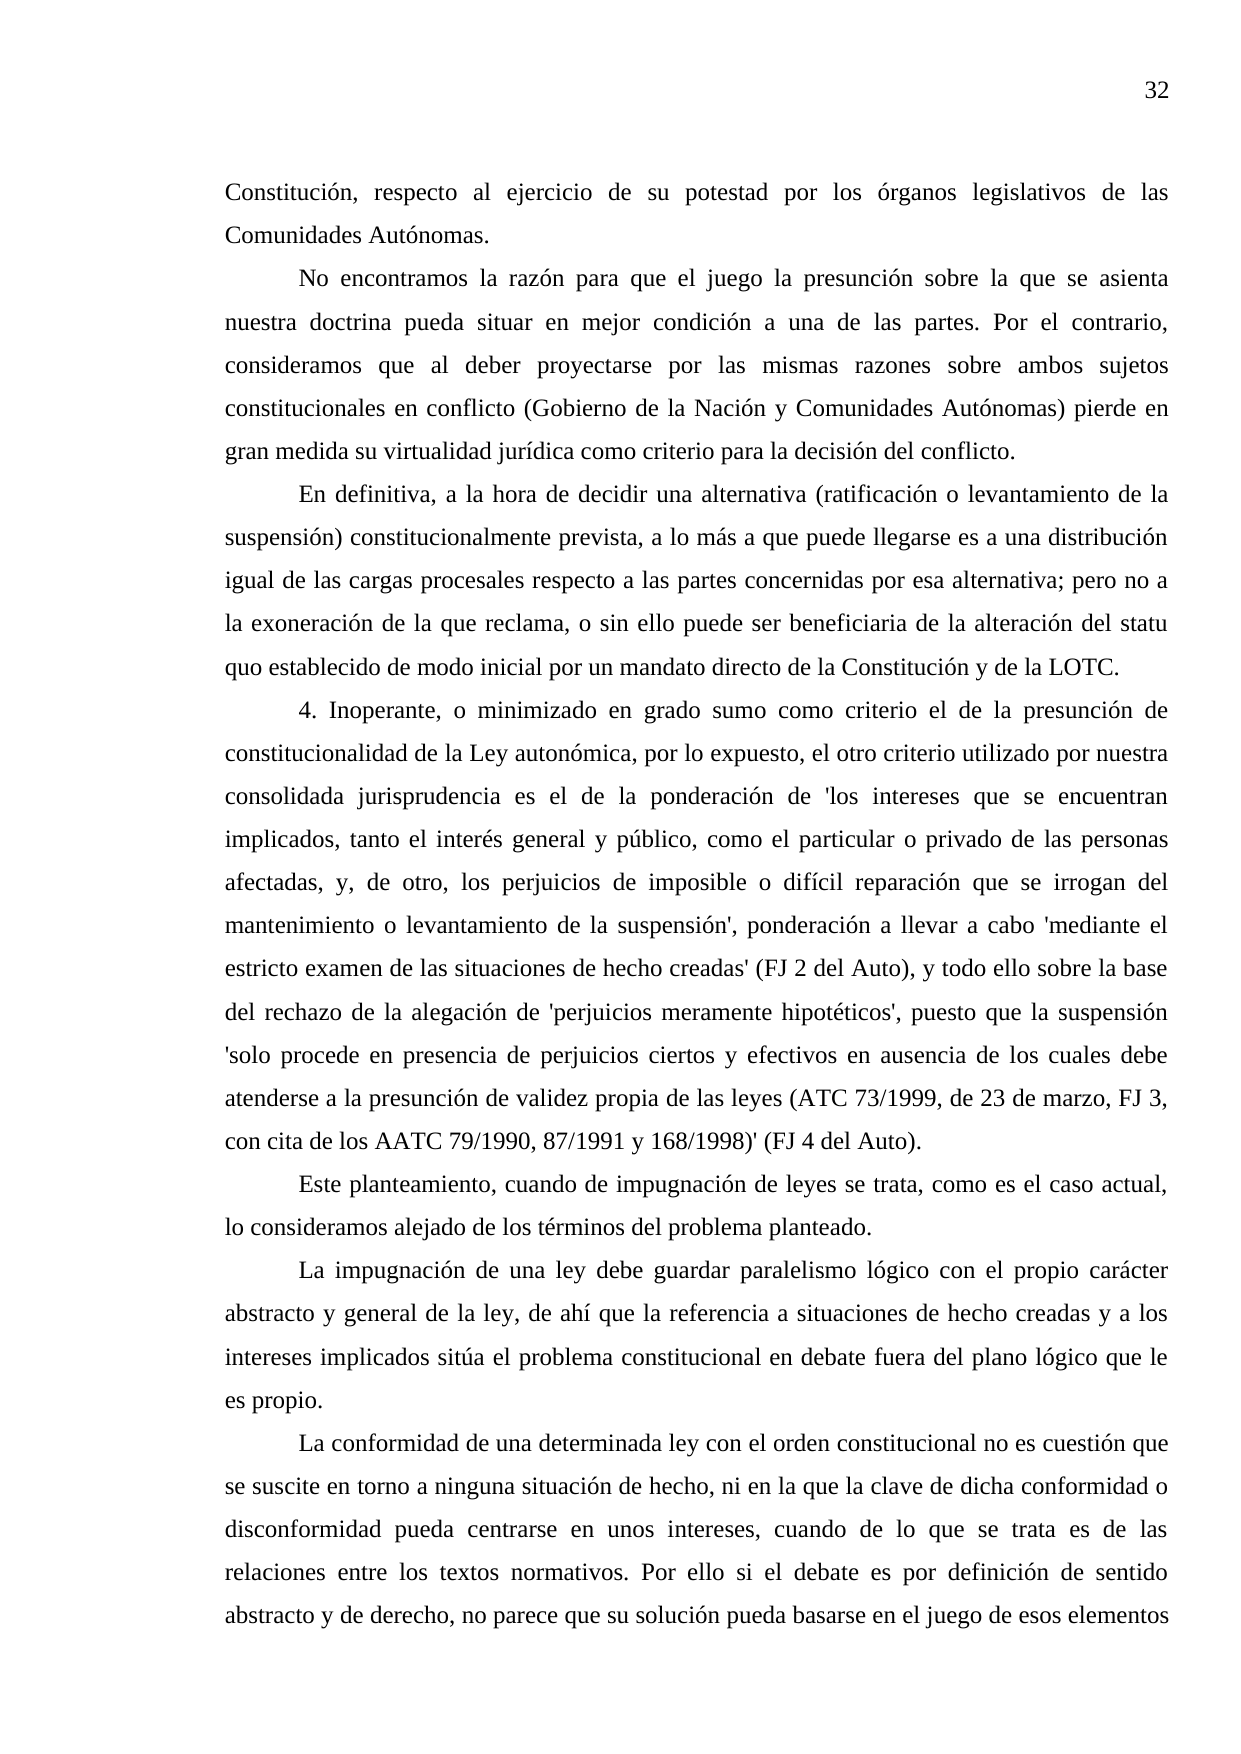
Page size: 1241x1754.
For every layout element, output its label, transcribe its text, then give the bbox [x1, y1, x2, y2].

text En definitiva, a la hora de decidir una alternativa (ratificación o levantamiento de la suspensión) constitucionalmente prevista, a lo más a que puede llegarse es a una distribución igual de las cargas procesales respecto a las partes concernidas por esa alternativa; pero no a la exoneración de la que reclama, o sin ello puede ser beneficiaria de la alteración del statu quo establecido de modo inicial por un mandato directo de la Constitución y de la LOTC. [224, 479, 1169, 680]
text 4. Inoperante, o minimizado en grado sumo como criterio el de la presunción de constitucionalidad de la Ley autonómica, por lo expuesto, el otro criterio utilizado por nuestra consolidada jurisprudencia es el de la ponderación de 'los intereses que se encuentran implicados, tanto el interés general y público, como el particular o privado de las personas afectadas, y, de otro, los perjuicios de imposible o difícil reparación que se irrogan del mantenimiento o levantamiento de la suspensión', ponderación a llevar a cabo 'mediante el estricto examen de las situaciones de hecho creadas' (FJ 2 del Auto), y todo ello sobre la base del rechazo de la alegación de 'perjuicios meramente hipotéticos', puesto que la suspensión 'solo procede en presencia de perjuicios ciertos y efectivos en ausencia de los cuales debe atenderse a la presunción de validez propia de las leyes (ATC 73/1999, de 23 de marzo, FJ 3, con cita de los AATC 79/1990, 87/1991 y 168/1998)' (FJ 4 del Auto). [224, 695, 1169, 1155]
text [224, 1428, 1169, 1629]
text No encontramos la razón para que el juego la presunción sobre la que se asienta nuestra doctrina pueda situar en mejor condición a una de las partes. Por el contrario, consideramos que al deber proyectarse por las mismas razones sobre ambos sujetos constitucionales en conflicto (Gobierno de la Nación y Comunidades Autónomas) pierde en gran medida su virtualidad jurídica como criterio para la decisión del conflicto. [224, 263, 1169, 465]
text La impugnación de una ley debe guardar paralelismo lógico con el propio carácter abstracto y general de la ley, de ahí que la referencia a situaciones de hecho creadas y a los intereses implicados sitúa el problema constitucional en debate fuera del plano lógico que le es propio. [224, 1255, 1169, 1413]
text Este planteamiento, cuando de impugnación de leyes se trata, como es el caso actual, lo consideramos alejado de los términos del problema planteado. [224, 1169, 1169, 1241]
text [224, 177, 1169, 249]
